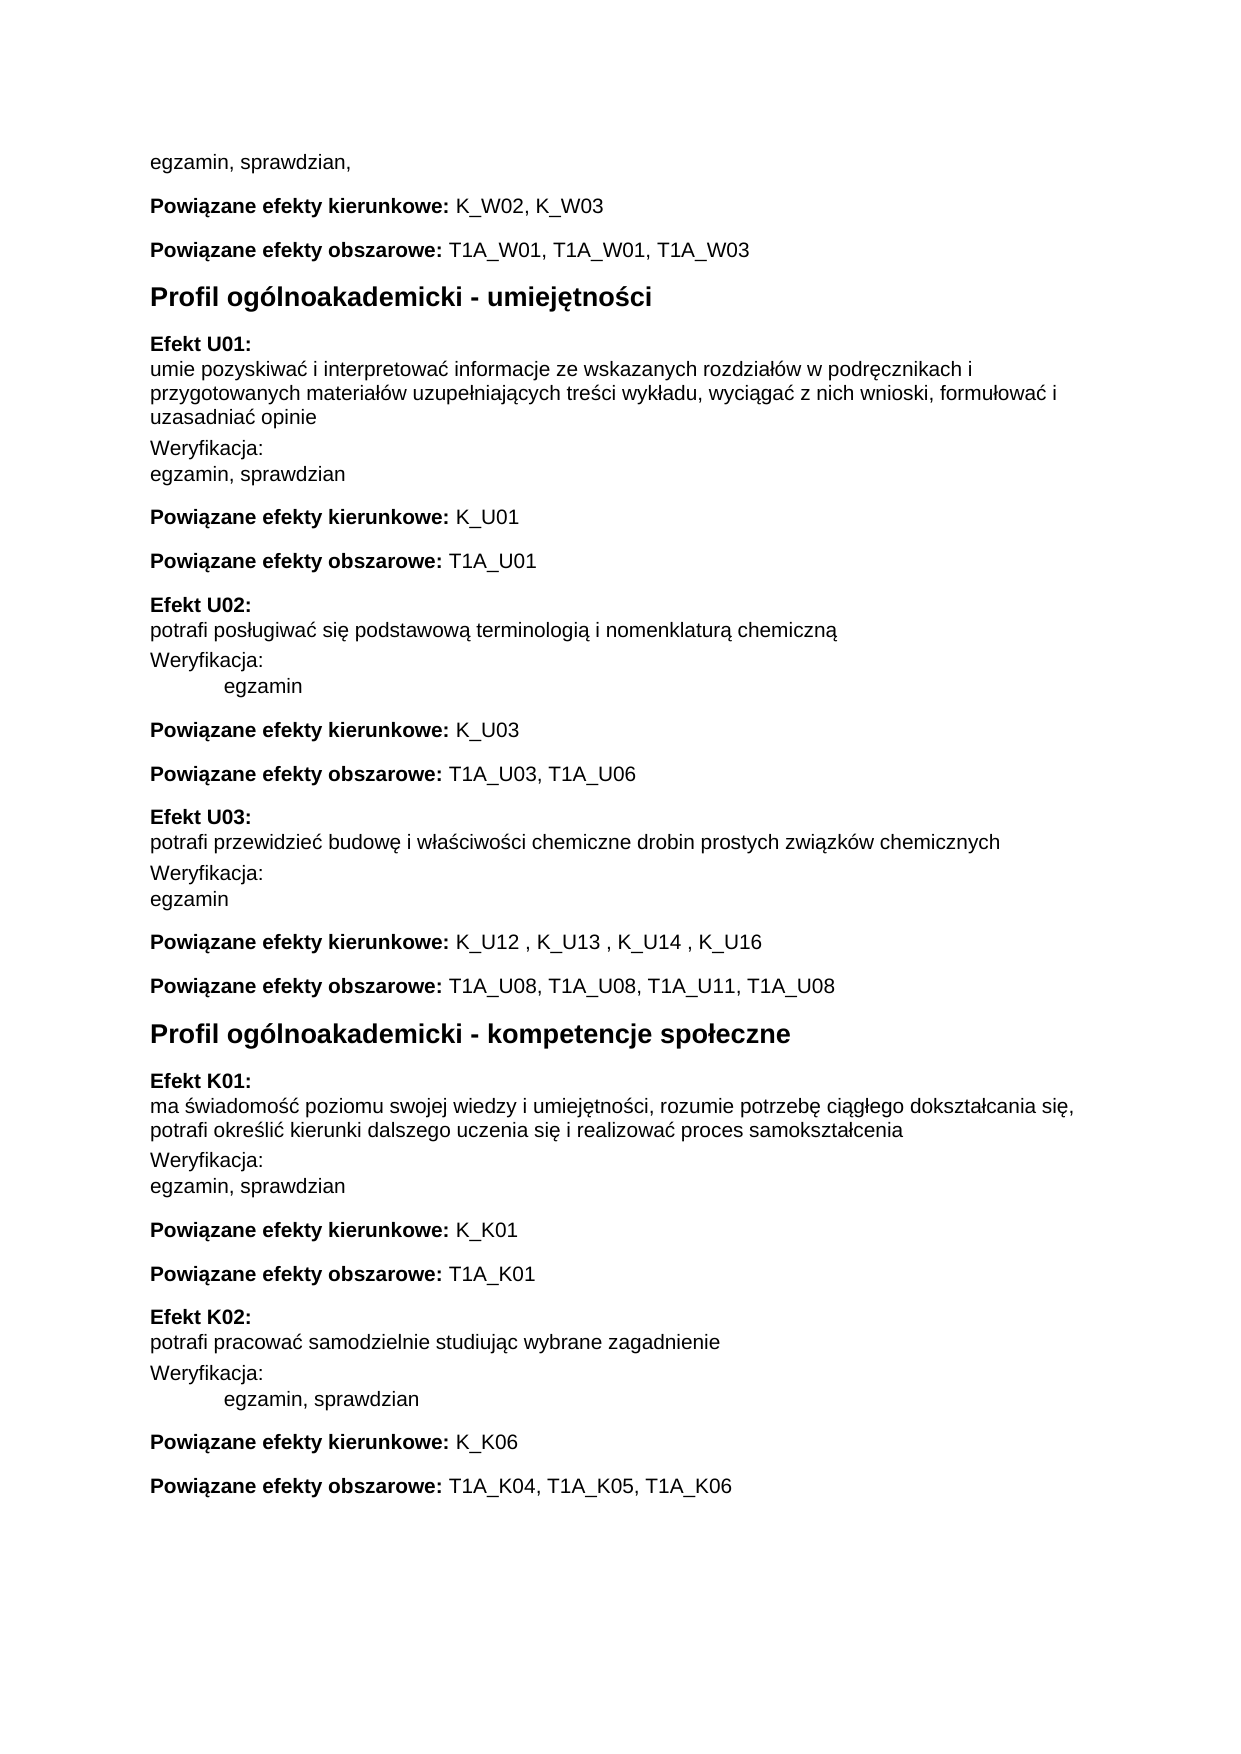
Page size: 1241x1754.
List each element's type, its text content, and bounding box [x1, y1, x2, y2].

text Weryfikacja: [150, 648, 1090, 672]
text Powiązane efekty kierunkowe: K_U03 [150, 718, 1090, 742]
text egzamin, sprawdzian [150, 461, 1090, 485]
text Efekt U02: [150, 593, 1090, 617]
text egzamin [150, 674, 1090, 698]
text Powiązane efekty kierunkowe: K_K01 [150, 1218, 1090, 1242]
text Weryfikacja: [150, 435, 1090, 459]
text potrafi posługiwać się podstawową terminologią i nomenklaturą chemiczną [150, 618, 1090, 642]
text Powiązane efekty obszarowe: T1A_U03, T1A_U06 [150, 761, 1090, 785]
text egzamin, sprawdzian [150, 1386, 1090, 1410]
text Powiązane efekty kierunkowe: K_U01 [150, 505, 1090, 529]
text Efekt K02: [150, 1305, 1090, 1329]
subtitle Profil ogólnoakademicki - kompetencje społeczne [150, 1018, 1090, 1049]
text Efekt U03: [150, 805, 1090, 829]
text egzamin [150, 886, 1090, 910]
text Weryfikacja: [150, 860, 1090, 884]
text egzamin, sprawdzian [150, 1174, 1090, 1198]
text umie pozyskiwać i interpretować informacje ze wskazanych rozdziałów w podręcznikach i przygotowanych materiałów uzupełniających treści wykładu, wyciągać z nich wnioski, formułować i uzasadniać opinie [150, 357, 1090, 429]
text Powiązane efekty obszarowe: T1A_K01 [150, 1261, 1090, 1285]
text potrafi pracować samodzielnie studiując wybrane zagadnienie [150, 1330, 1090, 1354]
subtitle Profil ogólnoakademicki - umiejętności [150, 281, 1090, 312]
text egzamin, sprawdzian, [150, 150, 1090, 174]
text potrafi przewidzieć budowę i właściwości chemiczne drobin prostych związków chemicznych [150, 830, 1090, 854]
text Efekt K01: [150, 1069, 1090, 1093]
text Powiązane efekty obszarowe: T1A_K04, T1A_K05, T1A_K06 [150, 1474, 1090, 1498]
text Powiązane efekty obszarowe: T1A_W01, T1A_W01, T1A_W03 [150, 237, 1090, 261]
text Powiązane efekty kierunkowe: K_U12 , K_U13 , K_U14 , K_U16 [150, 930, 1090, 954]
text Powiązane efekty kierunkowe: K_K06 [150, 1430, 1090, 1454]
text ma świadomość poziomu swojej wiedzy i umiejętności, rozumie potrzebę ciągłego dokształcania się, potrafi określić kierunki dalszego uczenia się i realizować proces samokształcenia [150, 1094, 1090, 1142]
text Weryfikacja: [150, 1360, 1090, 1384]
text Efekt U01: [150, 332, 1090, 356]
text Powiązane efekty kierunkowe: K_W02, K_W03 [150, 194, 1090, 218]
text Powiązane efekty obszarowe: T1A_U01 [150, 549, 1090, 573]
text Powiązane efekty obszarowe: T1A_U08, T1A_U08, T1A_U11, T1A_U08 [150, 974, 1090, 998]
text Weryfikacja: [150, 1148, 1090, 1172]
